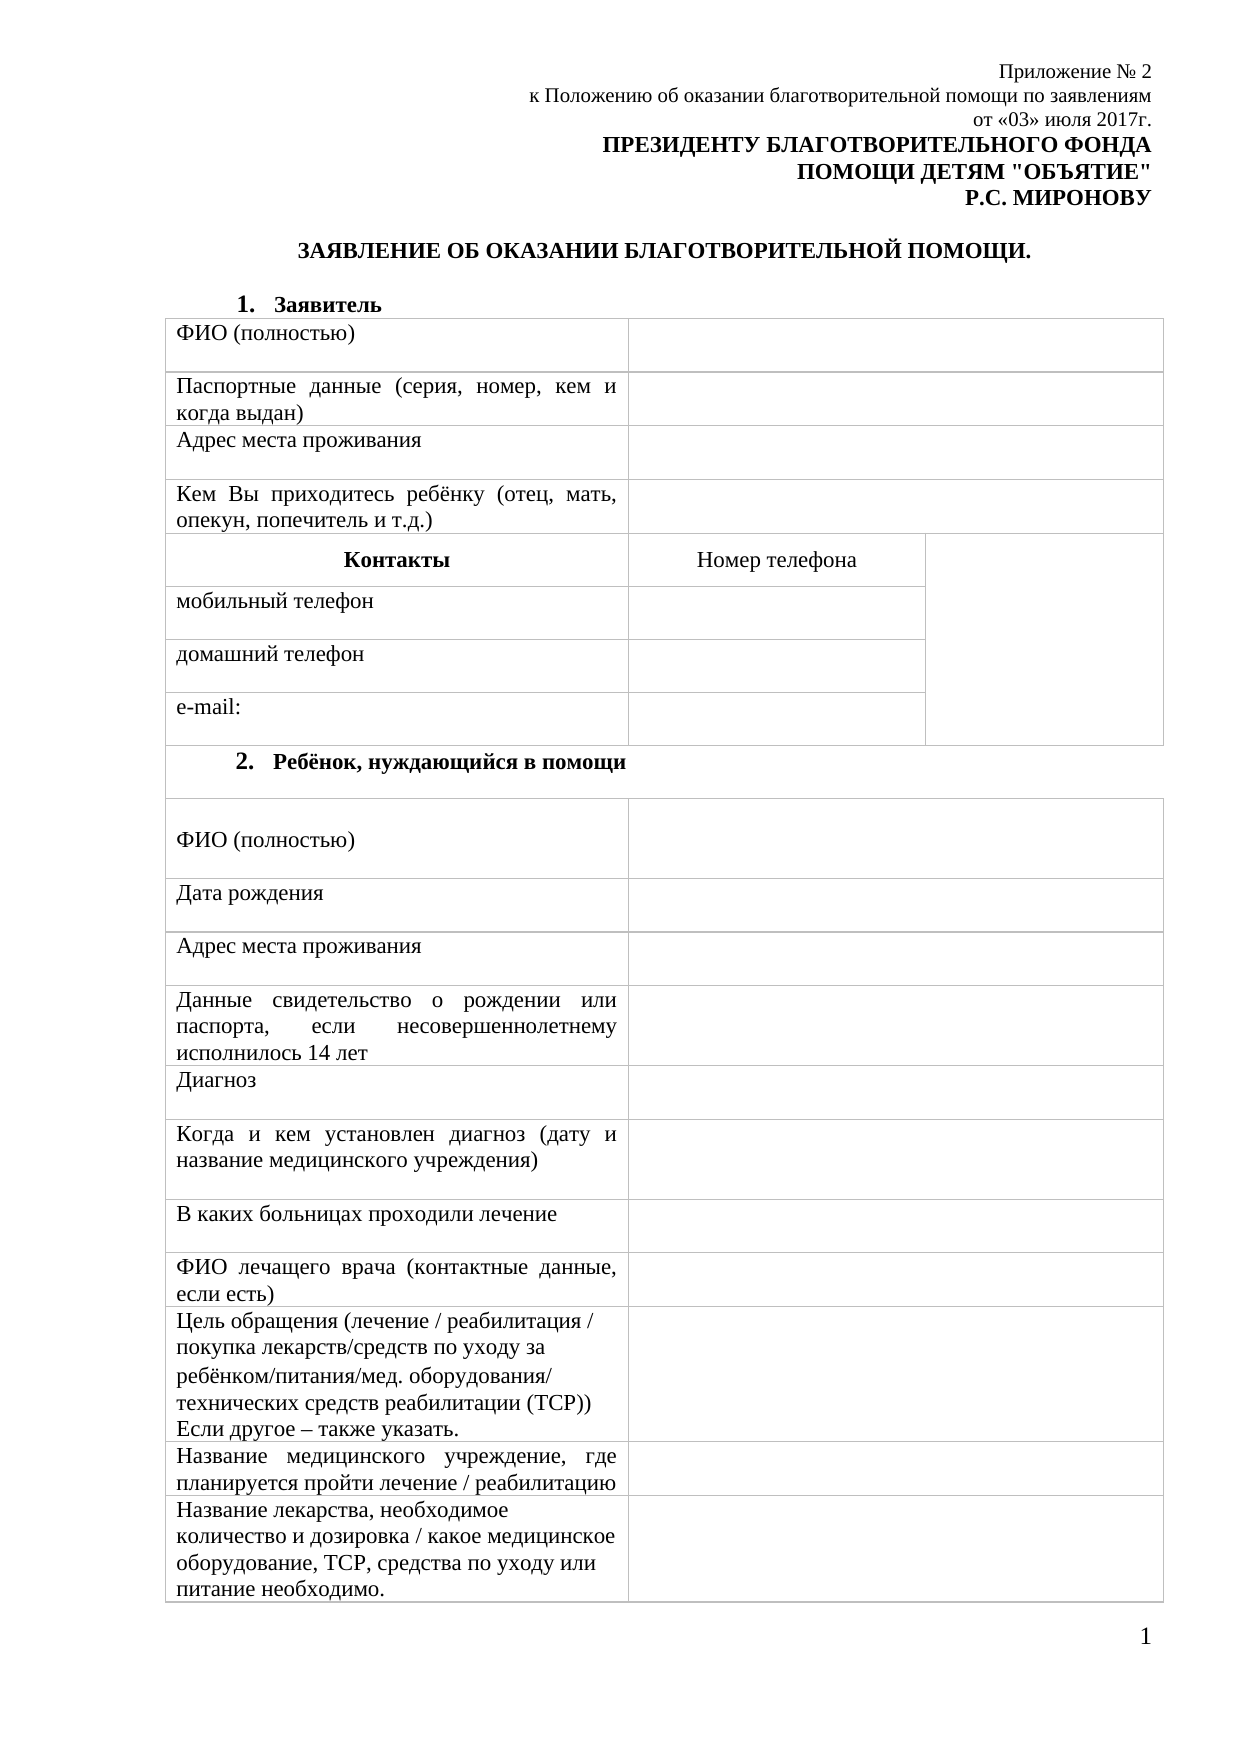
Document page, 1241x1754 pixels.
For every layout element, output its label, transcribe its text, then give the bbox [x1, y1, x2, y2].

text ПРЕЗИДЕНТУ БЛАГОТВОРИТЕЛЬНОГО ФОНДА [177, 131, 1152, 158]
table_cell [629, 426, 1163, 479]
table_cell мобильный телефон [166, 587, 628, 639]
table_cell [629, 799, 1163, 878]
table_cell [629, 986, 1163, 1065]
table_cell В каких больницах проходили лечение [166, 1200, 628, 1252]
text ЗАЯВЛЕНИЕ ОБ ОКАЗАНИИ БЛАГОТВОРИТЕЛЬНОЙ ПОМОЩИ. [177, 237, 1152, 263]
table_cell [629, 1120, 1163, 1199]
table_cell Название медицинского учреждение, где планируется пройти лечение / реабилитацию [166, 1442, 628, 1495]
table_cell [629, 587, 925, 639]
table_cell Название лекарства, необходимое количество и дозировка / какое медицинское оборудование, ТСР, средства по уходу или питание необходимо. [166, 1496, 628, 1601]
table_cell e-mail: [166, 693, 628, 745]
table_cell Данные свидетельство о рождении или паспорта, если несовершеннолетнему исполнилось 14 лет [166, 986, 628, 1065]
table_cell Когда и кем установлен диагноз (дату и название медицинского учреждения) [166, 1120, 628, 1199]
text ПОМОЩИ ДЕТЯМ "ОБЪЯТИЕ" [177, 158, 1152, 184]
table_header [629, 319, 1163, 371]
table_cell [629, 933, 1163, 985]
table_cell Контакты [166, 534, 628, 586]
table_cell ФИО (полностью) [166, 799, 628, 878]
table_cell [629, 373, 1163, 425]
table_cell Адрес места проживания [166, 426, 628, 479]
table_cell [629, 480, 1163, 533]
table_cell Паспортные данные (серия, номер, кем и когда выдан) [166, 373, 628, 425]
table_cell ФИО лечащего врача (контактные данные, если есть) [166, 1253, 628, 1306]
table_cell [629, 1066, 1163, 1119]
table_cell [629, 1253, 1163, 1306]
table_cell [629, 1442, 1163, 1495]
text Приложение № 2 [177, 59, 1152, 83]
table_cell Адрес места проживания [166, 933, 628, 985]
table_header ФИО (полностью) [166, 319, 628, 371]
text от «03» июля 2017г. [177, 107, 1152, 131]
table_cell [629, 879, 1163, 931]
text Р.С. МИРОНОВУ [177, 184, 1152, 210]
list Заявитель [236, 289, 1152, 318]
table_cell [629, 693, 925, 745]
table_cell Ребёнок, нуждающийся в помощи [166, 746, 1163, 798]
table_cell Кем Вы приходитесь ребёнку (отец, мать, опекун, попечитель и т.д.) [166, 480, 628, 533]
table_cell [629, 640, 925, 692]
table_cell Дата рождения [166, 879, 628, 931]
table_cell [926, 534, 1163, 745]
table_cell Диагноз [166, 1066, 628, 1119]
table_cell [629, 1307, 1163, 1441]
text к Положению об оказании благотворительной помощи по заявлениям [177, 83, 1152, 107]
table_cell Номер телефона [629, 534, 925, 586]
table_cell домашний телефон [166, 640, 628, 692]
table_cell [629, 1200, 1163, 1252]
table_cell [629, 1496, 1163, 1601]
table_cell Цель обращения (лечение / реабилитация / покупка лекарств/средств по уходу за ребёнком/питания/мед. оборудования/ технических средств реабилитации (ТСР)) Если другое – также указать. [166, 1307, 628, 1441]
